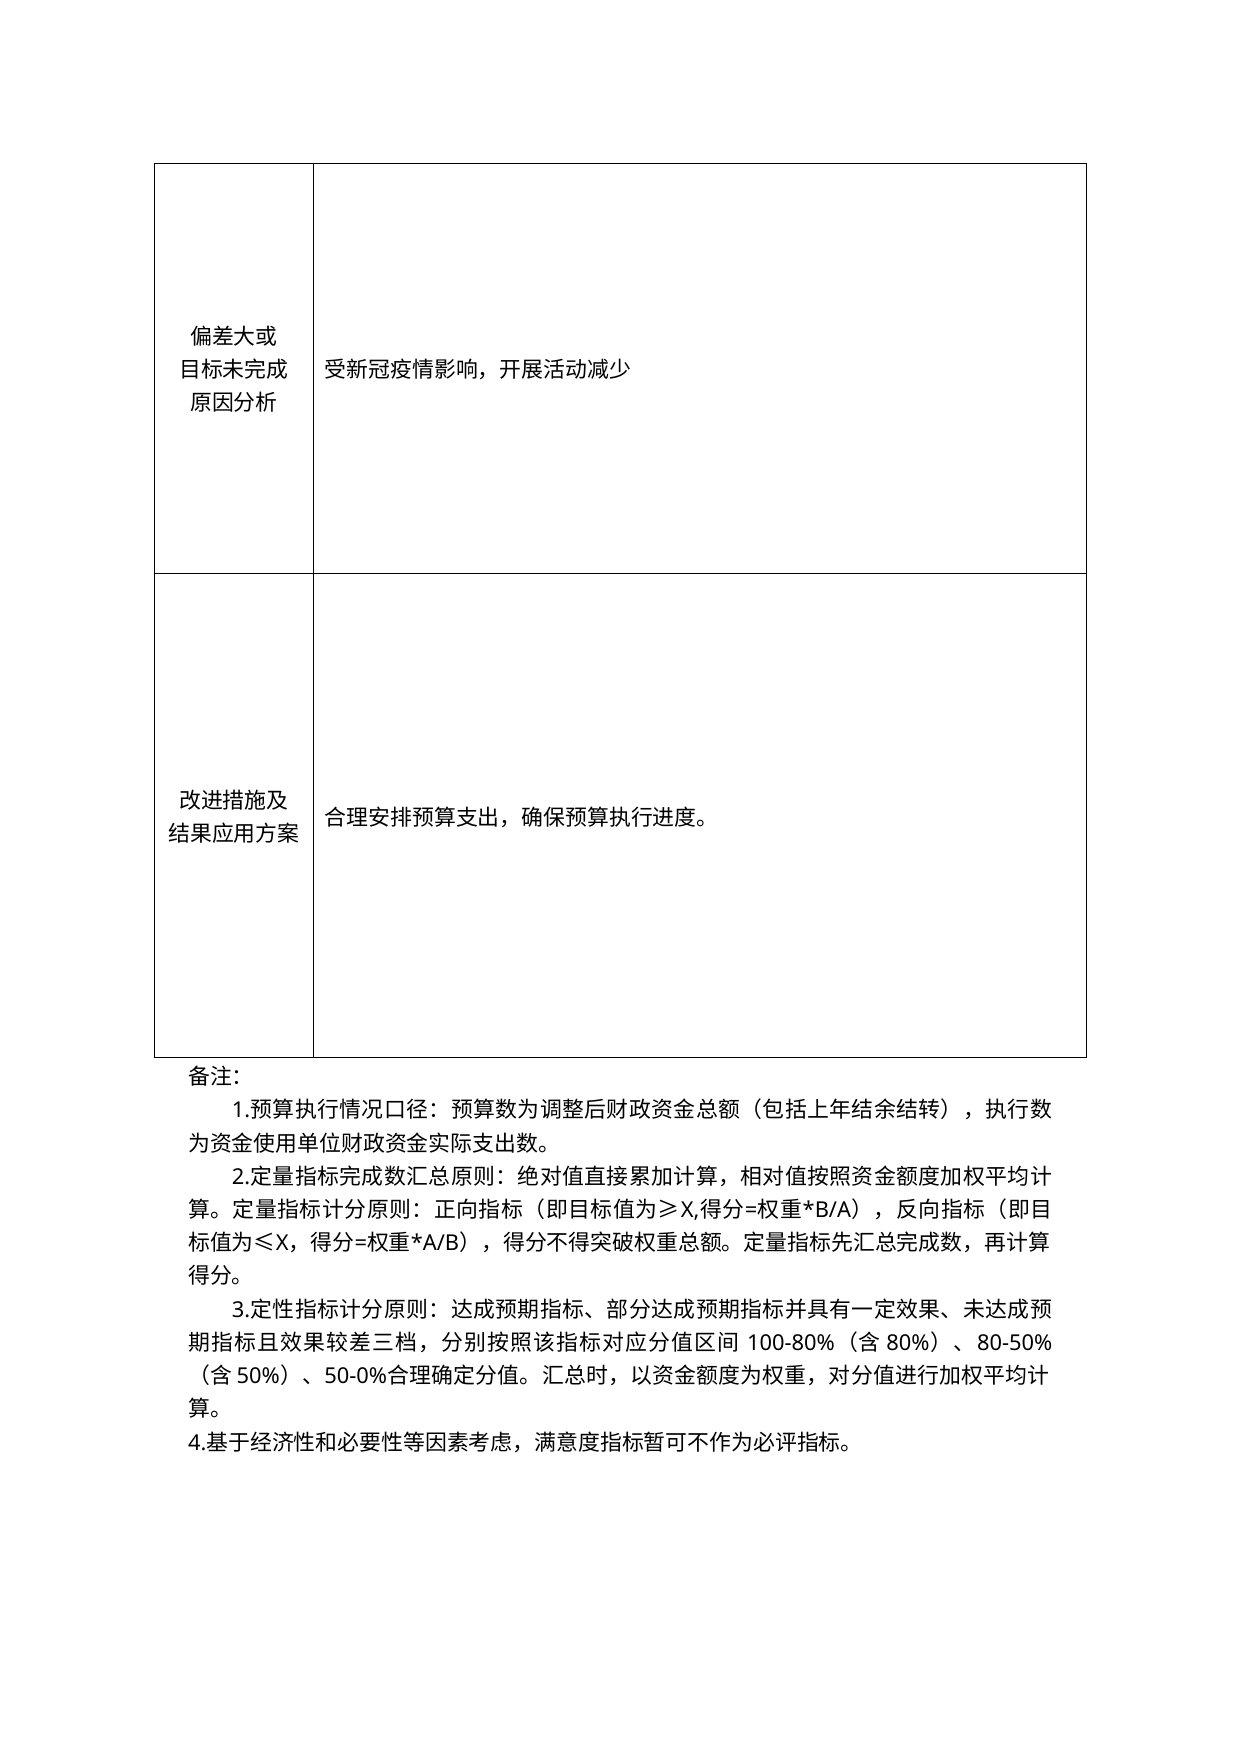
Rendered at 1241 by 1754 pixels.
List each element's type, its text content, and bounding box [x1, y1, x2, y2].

table_cell 合理安排预算支出，确保预算执行进度。 [314, 574, 1086, 1057]
text 4.基于经济性和必要性等因素考虑，满意度指标暂可不作为必评指标。 [188, 1424, 1052, 1457]
table_cell 偏差大或 目标未完成 原因分析 [155, 164, 313, 573]
table_cell 改进措施及 结果应用方案 [155, 574, 313, 1057]
text 1.预算执行情况口径：预算数为调整后财政资金总额（包括上年结余结转），执行数为资金使用单位财政资金实际支出数。 [188, 1092, 1052, 1158]
text 3.定性指标计分原则：达成预期指标、部分达成预期指标并具有一定效果、未达成预期指标且效果较差三档，分别按照该指标对应分值区间100-80%（含80%）、80-50%（含50%）、50-0%合理确定分值。汇总时，以资金额度为权重，对分值进行加权平均计算。 [188, 1291, 1052, 1424]
table_cell 受新冠疫情影响，开展活动减少 [314, 164, 1086, 573]
text 备注： [188, 1058, 1052, 1092]
text 2.定量指标完成数汇总原则：绝对值直接累加计算，相对值按照资金额度加权平均计算。定量指标计分原则：正向指标（即目标值为≥X,得分=权重*B/A），反向指标（即目标值为≤X，得分=权重*A/B），得分不得突破权重总额。定量指标先汇总完成数，再计算得分。 [188, 1158, 1052, 1291]
